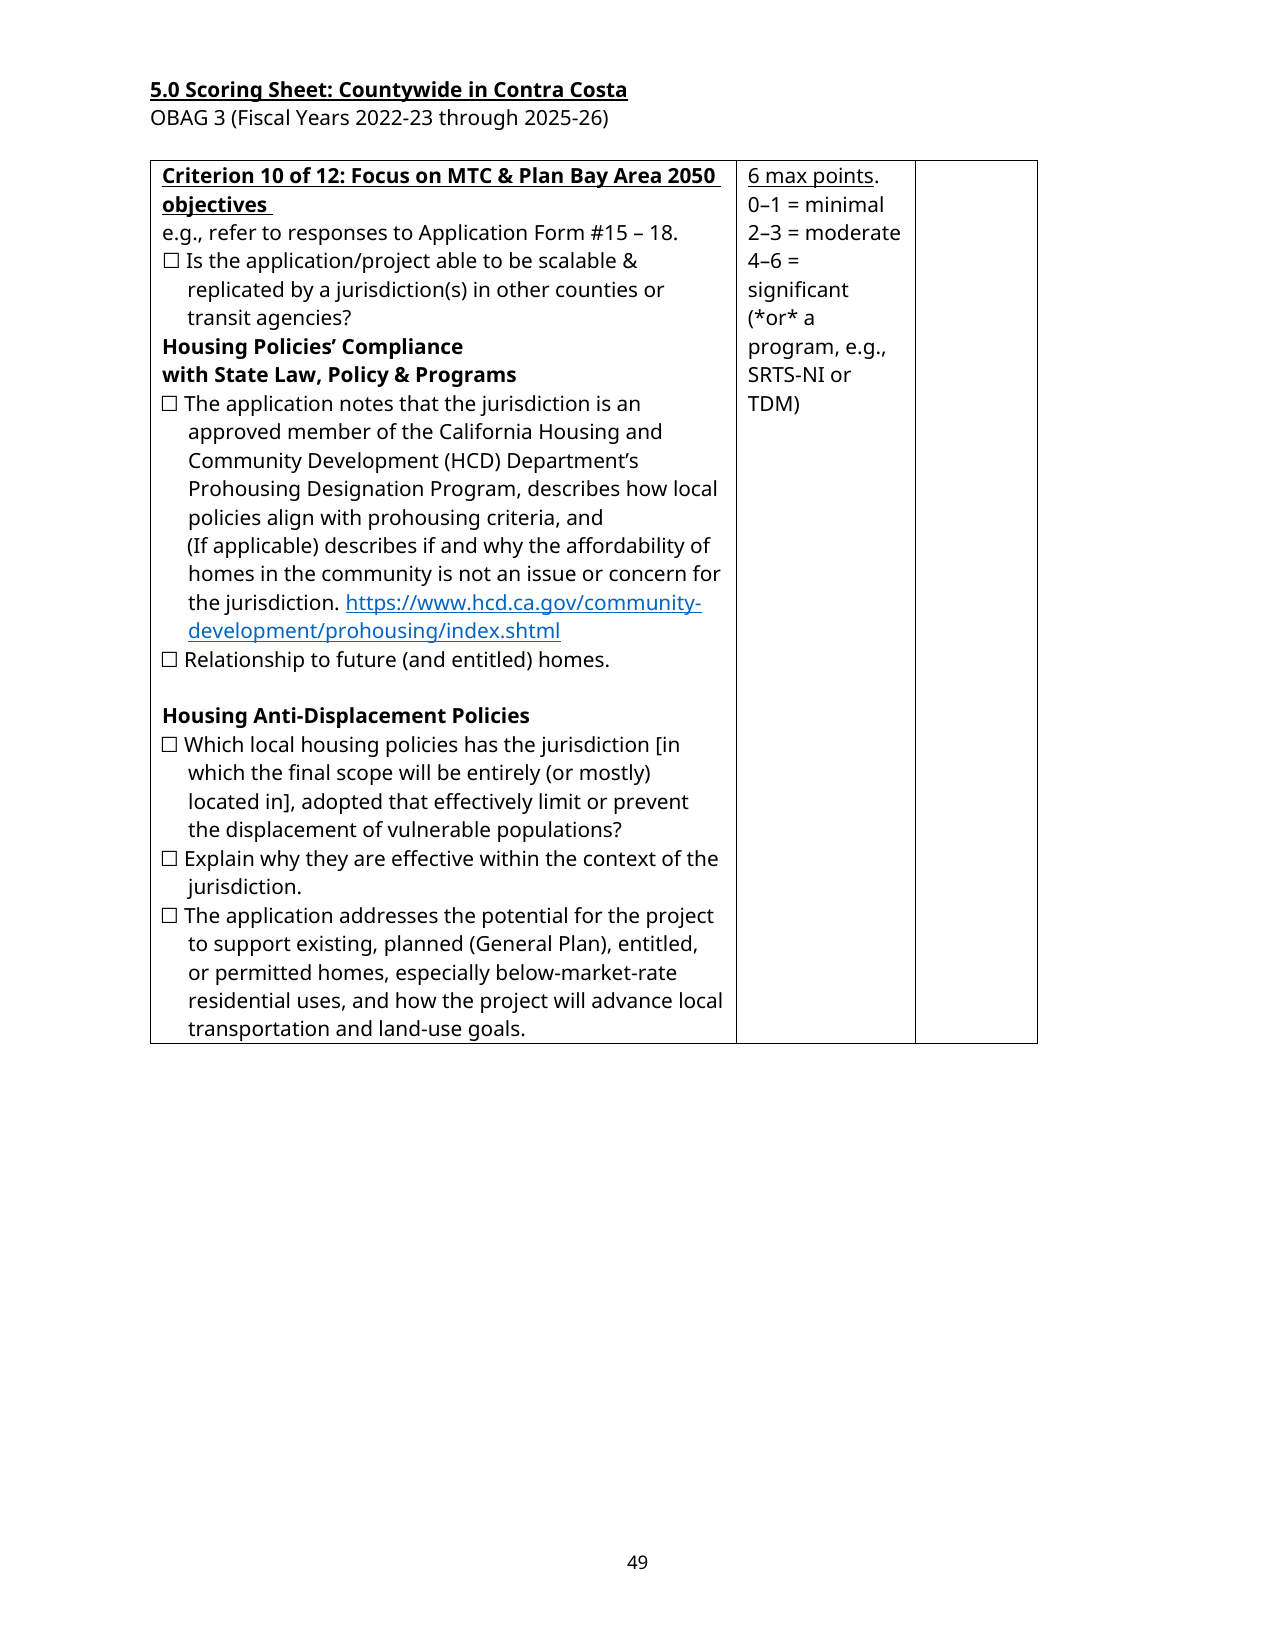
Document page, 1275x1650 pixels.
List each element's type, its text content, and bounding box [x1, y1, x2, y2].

table_header Criterion 10 of 12: Focus on MTC & Plan Bay Area 2050 objectives e.g., refer to responses to Application Form #15 – 18. Is the application/project able to be scalable & replicated by a jurisdiction(s) in other counties or transit agencies? Housing Policies’ Compliance with State Law, Policy & Programs The application notes that the jurisdiction is an approved member of the California Housing and Community Development (HCD) Department’s Prohousing Designation Program, describes how local policies align with prohousing criteria, and (If applicable) describes if and why the affordability of homes in the community is not an issue or concern for the jurisdiction. https://www.hcd.ca.gov/community-development/prohousing/index.shtml Relationship to future (and entitled) homes. Housing Anti-Displacement Policies Which local housing policies has the jurisdiction [in which the final scope will be entirely (or mostly) located in], adopted that effectively limit or prevent the displacement of vulnerable populations? Explain why they are effective within the context of the jurisdiction. The application addresses the potential for the project to support existing, planned (General Plan), entitled, or permitted homes, especially below-market-rate residential uses, and how the project will advance local transportation and land-use goals. [151, 161, 736, 1043]
table_header [916, 161, 1037, 1043]
table_header 6 max points. 0–1 = minimal 2–3 = moderate 4–6 = significant (*or* a program, e.g., SRTS-NI or TDM) [737, 161, 915, 1043]
